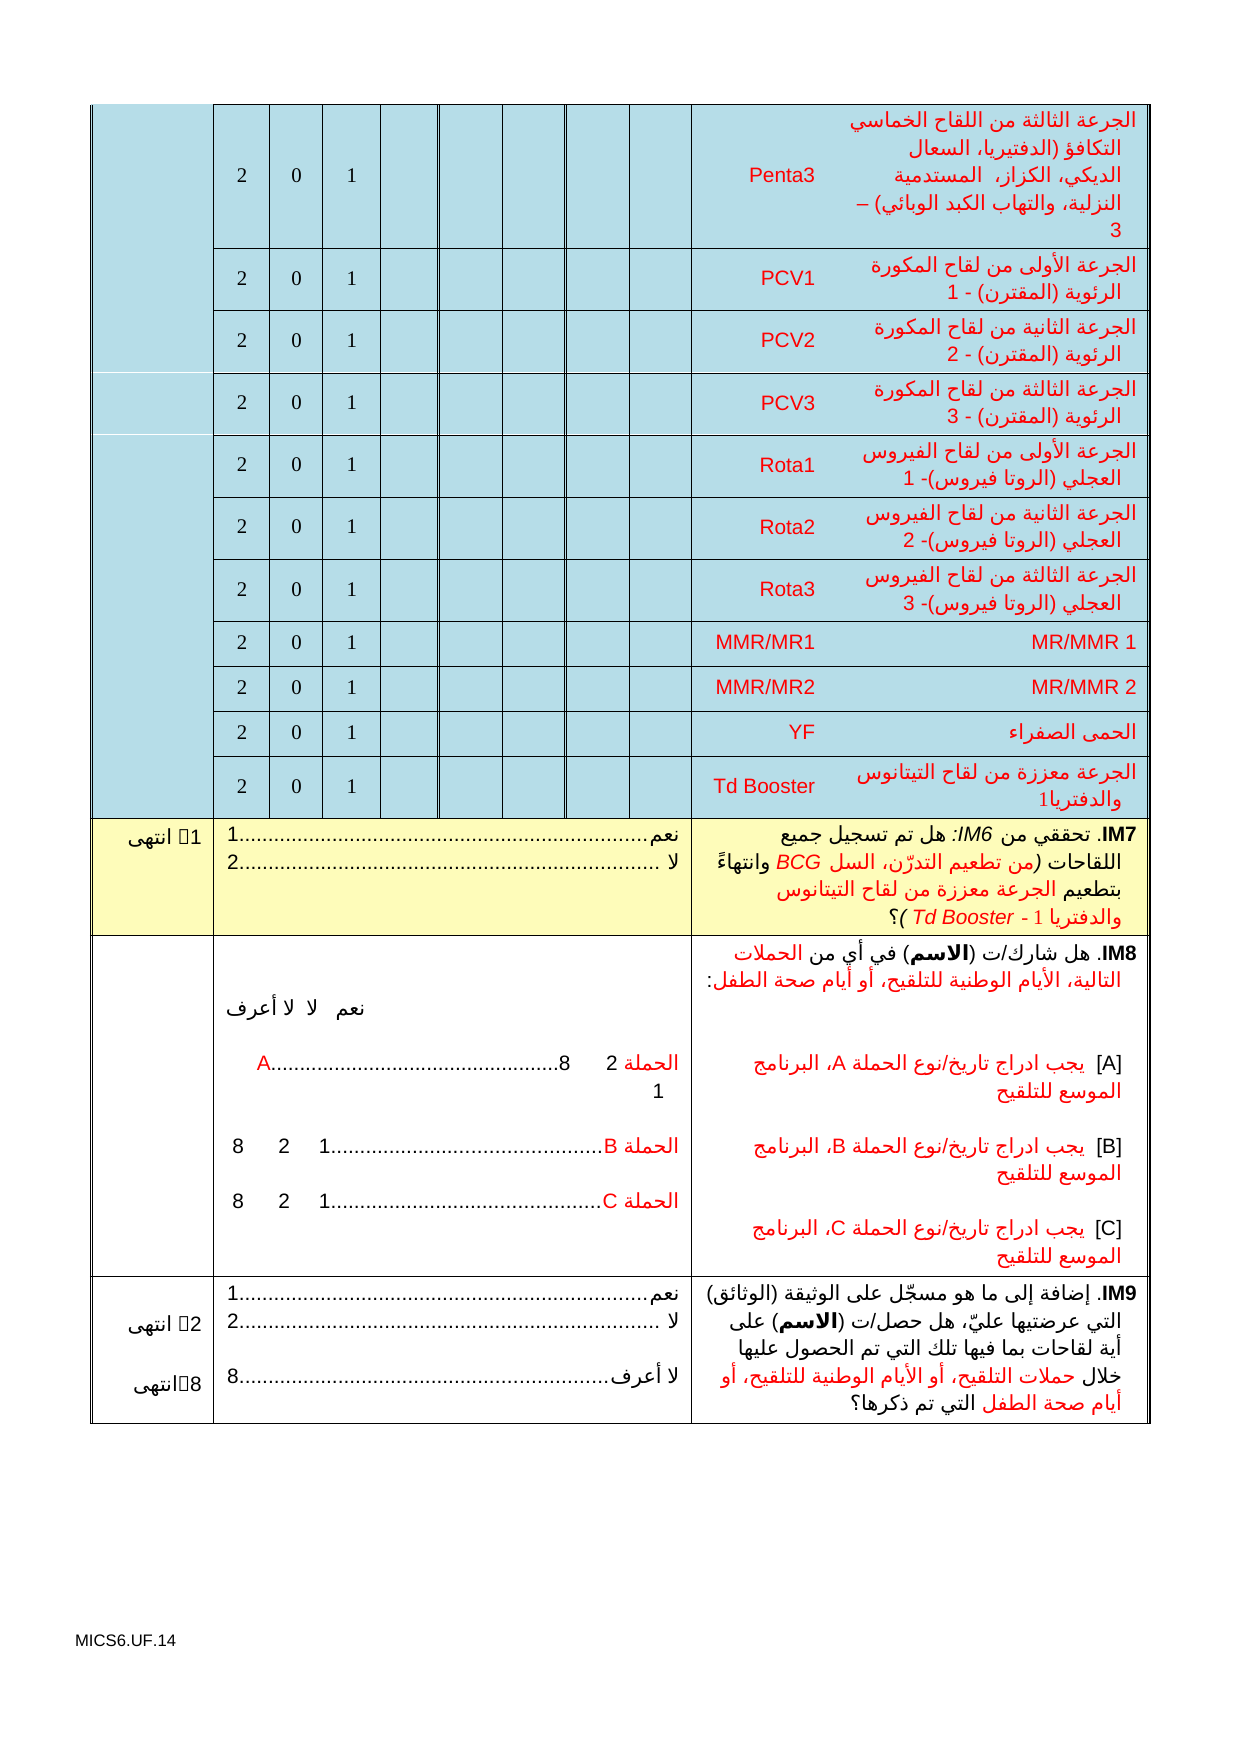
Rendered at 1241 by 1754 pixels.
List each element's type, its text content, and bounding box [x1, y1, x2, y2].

table_cell [440, 560, 502, 621]
table_cell [630, 560, 691, 621]
table_cell [630, 249, 691, 310]
table_cell [93, 621, 213, 666]
table_cell [630, 757, 691, 818]
table_cell الجرعة الثالثة من لقاح المكورة الرئوية (المقترن) - 3 [827, 374, 1147, 434]
table_cell 1 [323, 249, 380, 310]
table_cell [503, 667, 564, 711]
table_cell [630, 712, 691, 756]
table_cell MMR/MR1 [692, 622, 827, 666]
table_cell IM8. هل شارك/ت (الاسم) في أي من الحملات التالية، الأيام الوطنية للتلقيح، أو أيام صحة الطفل: [A] يجب ادراج تاريخ/نوع الحملة A، البرنامج الموسع للتلقيح [B] يجب ادراج تاريخ/نوع الحملة B، البرنامج الموسع للتلقيح [C] يجب ادراج تاريخ/نوع الحملة C، البرنامج الموسع للتلقيح [692, 936, 1147, 1276]
table_cell MR/MMR 1 [827, 622, 1147, 666]
table_cell 2 [214, 622, 269, 666]
table_cell نعم 1 لا 2 لا أعرف 8 [214, 1277, 691, 1423]
table_cell [381, 436, 437, 497]
table_cell [503, 249, 564, 310]
table_cell [93, 711, 213, 756]
table_cell 1 [323, 374, 380, 434]
table_cell 2 [214, 311, 269, 372]
table_cell 0 [270, 667, 322, 711]
table_cell [630, 436, 691, 497]
table_cell Penta3 [692, 105, 827, 248]
table_cell [630, 311, 691, 372]
table_cell [567, 249, 629, 310]
table_cell [440, 667, 502, 711]
table_cell [440, 498, 502, 559]
table_cell [381, 374, 437, 434]
table_cell PCV3 [692, 374, 827, 434]
table_cell [630, 105, 691, 248]
table_cell [503, 374, 564, 434]
table_cell Rota2 [692, 498, 827, 559]
table_cell 0 [270, 712, 322, 756]
table_cell [503, 757, 564, 818]
table_cell 1 [323, 757, 380, 818]
table_cell [567, 560, 629, 621]
table_cell IM9. إضافة إلى ما هو مسجّل على الوثيقة (الوثائق) التي عرضتيها عليّ، هل حصل/ت (الاسم) على أية لقاحات بما فيها تلك التي تم الحصول عليها خلال حملات التلقيح، أو الأيام الوطنية للتلقيح، أو أيام صحة الطفل التي تم ذكرها؟ [692, 1277, 1147, 1423]
table_cell MMR/MR2 [692, 667, 827, 711]
table_cell 0 [270, 311, 322, 372]
table_cell [381, 757, 437, 818]
table_cell 1 [323, 712, 380, 756]
table_cell 0 [270, 560, 322, 621]
table_cell PCV2 [692, 311, 827, 372]
table_cell [567, 498, 629, 559]
table_cell [93, 104, 213, 248]
table_cell [381, 622, 437, 666]
table_cell [93, 373, 213, 434]
table_cell [440, 622, 502, 666]
table_cell [381, 249, 437, 310]
table_cell 2 [214, 560, 269, 621]
table_cell [93, 497, 213, 559]
table_cell [440, 712, 502, 756]
table_cell [381, 667, 437, 711]
table_cell 1 [323, 560, 380, 621]
table_cell 0 [270, 374, 322, 434]
table_cell 2 [214, 757, 269, 818]
table_cell 1 [323, 436, 380, 497]
table_cell [567, 622, 629, 666]
table_cell 0 [270, 622, 322, 666]
table_cell 2 [214, 667, 269, 711]
table_cell الجرعة الثالثة من اللقاح الخماسي التكافؤ (الدفتيريا، السعال الديكي، الكزاز، المستدمية النزلية، والتهاب الكبد الوبائي) – 3 [827, 105, 1147, 248]
table_cell 2 انتهى 8انتهى [93, 1277, 213, 1423]
table_cell الجرعة الأولى من لقاح الفيروس العجلي (الروتا فيروس)- 1 [827, 436, 1147, 497]
table_cell YF [692, 712, 827, 756]
table_cell نعم لا لا أعرف الحملة A..................................................8 2 1 الحملة B 8 2 1 الحملة C 8 2 1 [214, 936, 691, 1276]
table_cell 1 [323, 311, 380, 372]
table_cell الجرعة معززة من لقاح التيتانوس والدفتريا1 [827, 757, 1147, 818]
table_cell 0 [270, 498, 322, 559]
table_cell [440, 757, 502, 818]
table_cell [503, 622, 564, 666]
table_cell [567, 105, 629, 248]
table_cell [503, 712, 564, 756]
table_cell [503, 105, 564, 248]
table_cell [567, 757, 629, 818]
table_cell [440, 311, 502, 372]
table_cell [93, 310, 213, 372]
table_cell [440, 374, 502, 434]
table_cell 2 [214, 249, 269, 310]
table_cell MR/MMR 2 [827, 667, 1147, 711]
table_cell 1 [323, 105, 380, 248]
table_cell الجرعة الثانية من لقاح المكورة الرئوية (المقترن) - 2 [827, 311, 1147, 372]
table_cell [381, 560, 437, 621]
table_cell [630, 622, 691, 666]
table_cell [567, 374, 629, 434]
table_cell 1 [323, 667, 380, 711]
table_cell [503, 311, 564, 372]
table_cell [567, 712, 629, 756]
table_cell [630, 374, 691, 434]
table_cell 1 انتهى [93, 819, 213, 935]
table_cell 0 [270, 249, 322, 310]
table_cell [567, 667, 629, 711]
table_cell [630, 498, 691, 559]
table_cell [93, 248, 213, 310]
table_cell [93, 666, 213, 711]
table_cell [503, 560, 564, 621]
table_cell [440, 105, 502, 248]
table_cell IM7. تحققي من IM6: هل تم تسجيل جميع اللقاحات (من تطعيم التدرّن، السل BCG وانتهاءً بتطعيم الجرعة معززة من لقاح التيتانوس والدفتريا 1 - Td Booster )؟ [692, 819, 1147, 935]
table_cell [503, 498, 564, 559]
table_cell 0 [270, 757, 322, 818]
table_cell 2 [214, 374, 269, 434]
table_cell [567, 436, 629, 497]
table_cell 2 [214, 712, 269, 756]
table_cell 1 [323, 622, 380, 666]
table_cell [381, 311, 437, 372]
table_cell 2 [214, 105, 269, 248]
table_cell 1 [323, 498, 380, 559]
table_cell 2 [214, 436, 269, 497]
table_cell الجرعة الثالثة من لقاح الفيروس العجلي (الروتا فيروس)- 3 [827, 560, 1147, 621]
table_cell نعم 1 لا 2 [214, 819, 691, 935]
table_cell الحمى الصفراء [827, 712, 1147, 756]
table_cell [93, 936, 213, 1276]
table_cell [381, 712, 437, 756]
table_cell [630, 667, 691, 711]
table_cell PCV1 [692, 249, 827, 310]
table_cell [567, 311, 629, 372]
table_cell [440, 436, 502, 497]
table_cell الجرعة الثانية من لقاح الفيروس العجلي (الروتا فيروس)- 2 [827, 498, 1147, 559]
table_cell [381, 498, 437, 559]
table_cell [440, 249, 502, 310]
table_cell الجرعة الأولى من لقاح المكورة الرئوية (المقترن) - 1 [827, 249, 1147, 310]
table_cell Td Booster [692, 757, 827, 818]
table_cell Rota1 [692, 436, 827, 497]
table_cell [93, 756, 213, 818]
table_cell [93, 435, 213, 497]
table_cell 0 [270, 436, 322, 497]
table_cell 0 [270, 105, 322, 248]
table_cell [93, 559, 213, 621]
table_cell [503, 436, 564, 497]
table_cell Rota3 [692, 560, 827, 621]
table_cell [381, 105, 437, 248]
table_cell 2 [214, 498, 269, 559]
